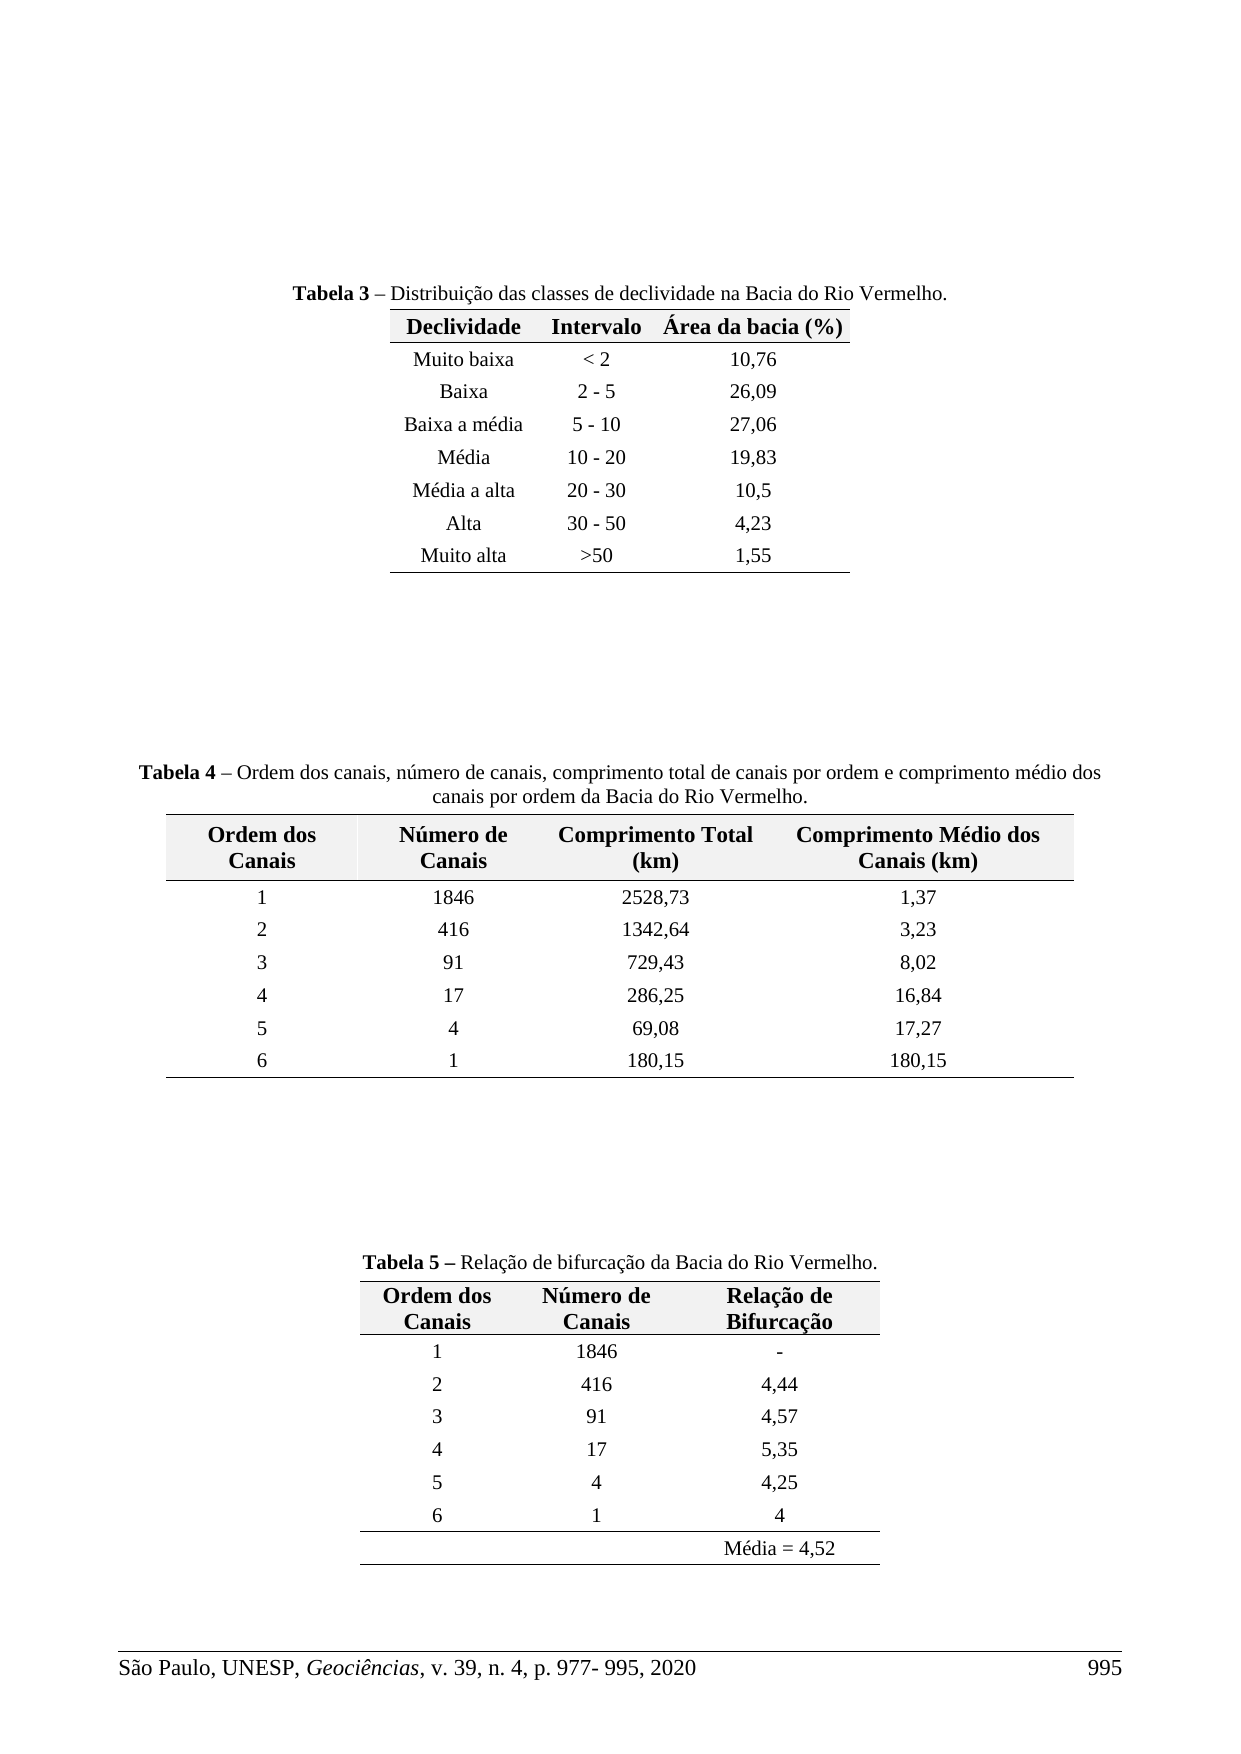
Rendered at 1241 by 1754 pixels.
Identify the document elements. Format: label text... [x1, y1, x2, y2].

table_cell 16,84 [762, 978, 1074, 1011]
table_cell 26,09 [656, 375, 850, 408]
table_cell 1 [360, 1335, 514, 1367]
table_cell 10,76 [656, 343, 850, 375]
table_cell [360, 1532, 514, 1564]
table_cell 19,83 [656, 441, 850, 473]
table_cell 3,23 [762, 913, 1074, 945]
table_cell 1,37 [762, 881, 1074, 913]
table_header Declividade [390, 310, 537, 342]
table_cell 4,44 [679, 1367, 880, 1400]
table_cell [514, 1532, 679, 1564]
table_cell 1 [166, 881, 357, 913]
table_cell 416 [514, 1367, 679, 1400]
table_cell 5 - 10 [537, 408, 656, 441]
table_header Número de Canais [514, 1282, 679, 1334]
table_cell 17,27 [762, 1011, 1074, 1044]
table_cell 1 [358, 1044, 549, 1077]
table_cell 729,43 [549, 945, 762, 978]
table_cell 6 [166, 1044, 357, 1077]
table_cell 10,5 [656, 474, 850, 506]
table_cell 4,25 [679, 1466, 880, 1498]
table_cell Alta [390, 506, 537, 539]
table_cell 4 [360, 1433, 514, 1466]
table_cell 1846 [514, 1335, 679, 1367]
table_header Comprimento Total (km) [549, 815, 762, 880]
table_cell 5 [166, 1011, 357, 1044]
table_cell Baixa a média [390, 408, 537, 441]
table_cell 180,15 [549, 1044, 762, 1077]
table_cell Média a alta [390, 474, 537, 506]
table_header Intervalo [537, 310, 656, 342]
table_cell 4 [166, 978, 357, 1011]
table_cell 416 [358, 913, 549, 945]
table_header Relação de Bifurcação [679, 1282, 880, 1334]
table_cell 4 [358, 1011, 549, 1044]
table_cell Baixa [390, 375, 537, 408]
table_cell 30 - 50 [537, 506, 656, 539]
table_cell 1846 [358, 881, 549, 913]
table_cell 4,57 [679, 1400, 880, 1433]
text Tabela 4 – Ordem dos canais, número de canais, comprimento total de canais por ordem e comprimento médio dos canais por ordem da Bacia do Rio Vermelho. [118, 760, 1122, 808]
table_cell Muito alta [390, 539, 537, 572]
table_header Ordem dos Canais [360, 1282, 514, 1334]
table_cell Média [390, 441, 537, 473]
table_cell 4,23 [656, 506, 850, 539]
table_cell 27,06 [656, 408, 850, 441]
table_cell Média = 4,52 [679, 1532, 880, 1564]
table_cell 2 - 5 [537, 375, 656, 408]
table_header Área da bacia (%) [656, 310, 850, 342]
table_cell 69,08 [549, 1011, 762, 1044]
table_cell 91 [514, 1400, 679, 1433]
table_header Número de Canais [358, 815, 549, 880]
table_cell 2 [360, 1367, 514, 1400]
table_cell 180,15 [762, 1044, 1074, 1077]
table_cell 1,55 [656, 539, 850, 572]
table_cell 91 [358, 945, 549, 978]
table_cell 3 [166, 945, 357, 978]
table_cell < 2 [537, 343, 656, 375]
table_cell 286,25 [549, 978, 762, 1011]
text Tabela 3 – Distribuição das classes de declividade na Bacia do Rio Vermelho. [118, 281, 1122, 305]
table_cell 3 [360, 1400, 514, 1433]
table_cell 5 [360, 1466, 514, 1498]
table_cell Muito baixa [390, 343, 537, 375]
table_header Comprimento Médio dos Canais (km) [762, 815, 1074, 880]
table_cell >50 [537, 539, 656, 572]
table_cell 5,35 [679, 1433, 880, 1466]
table_cell 4 [679, 1499, 880, 1531]
table_cell 1 [514, 1499, 679, 1531]
table_cell 8,02 [762, 945, 1074, 978]
table_cell - [679, 1335, 880, 1367]
table_cell 20 - 30 [537, 474, 656, 506]
table_cell 17 [514, 1433, 679, 1466]
table_cell 2528,73 [549, 881, 762, 913]
table_cell 1342,64 [549, 913, 762, 945]
table_cell 2 [166, 913, 357, 945]
table_header Ordem dos Canais [166, 815, 357, 880]
text Tabela 5 – Relação de bifurcação da Bacia do Rio Vermelho. [118, 1250, 1122, 1274]
table_cell 6 [360, 1499, 514, 1531]
table_cell 17 [358, 978, 549, 1011]
table_cell 10 - 20 [537, 441, 656, 473]
table_cell 4 [514, 1466, 679, 1498]
